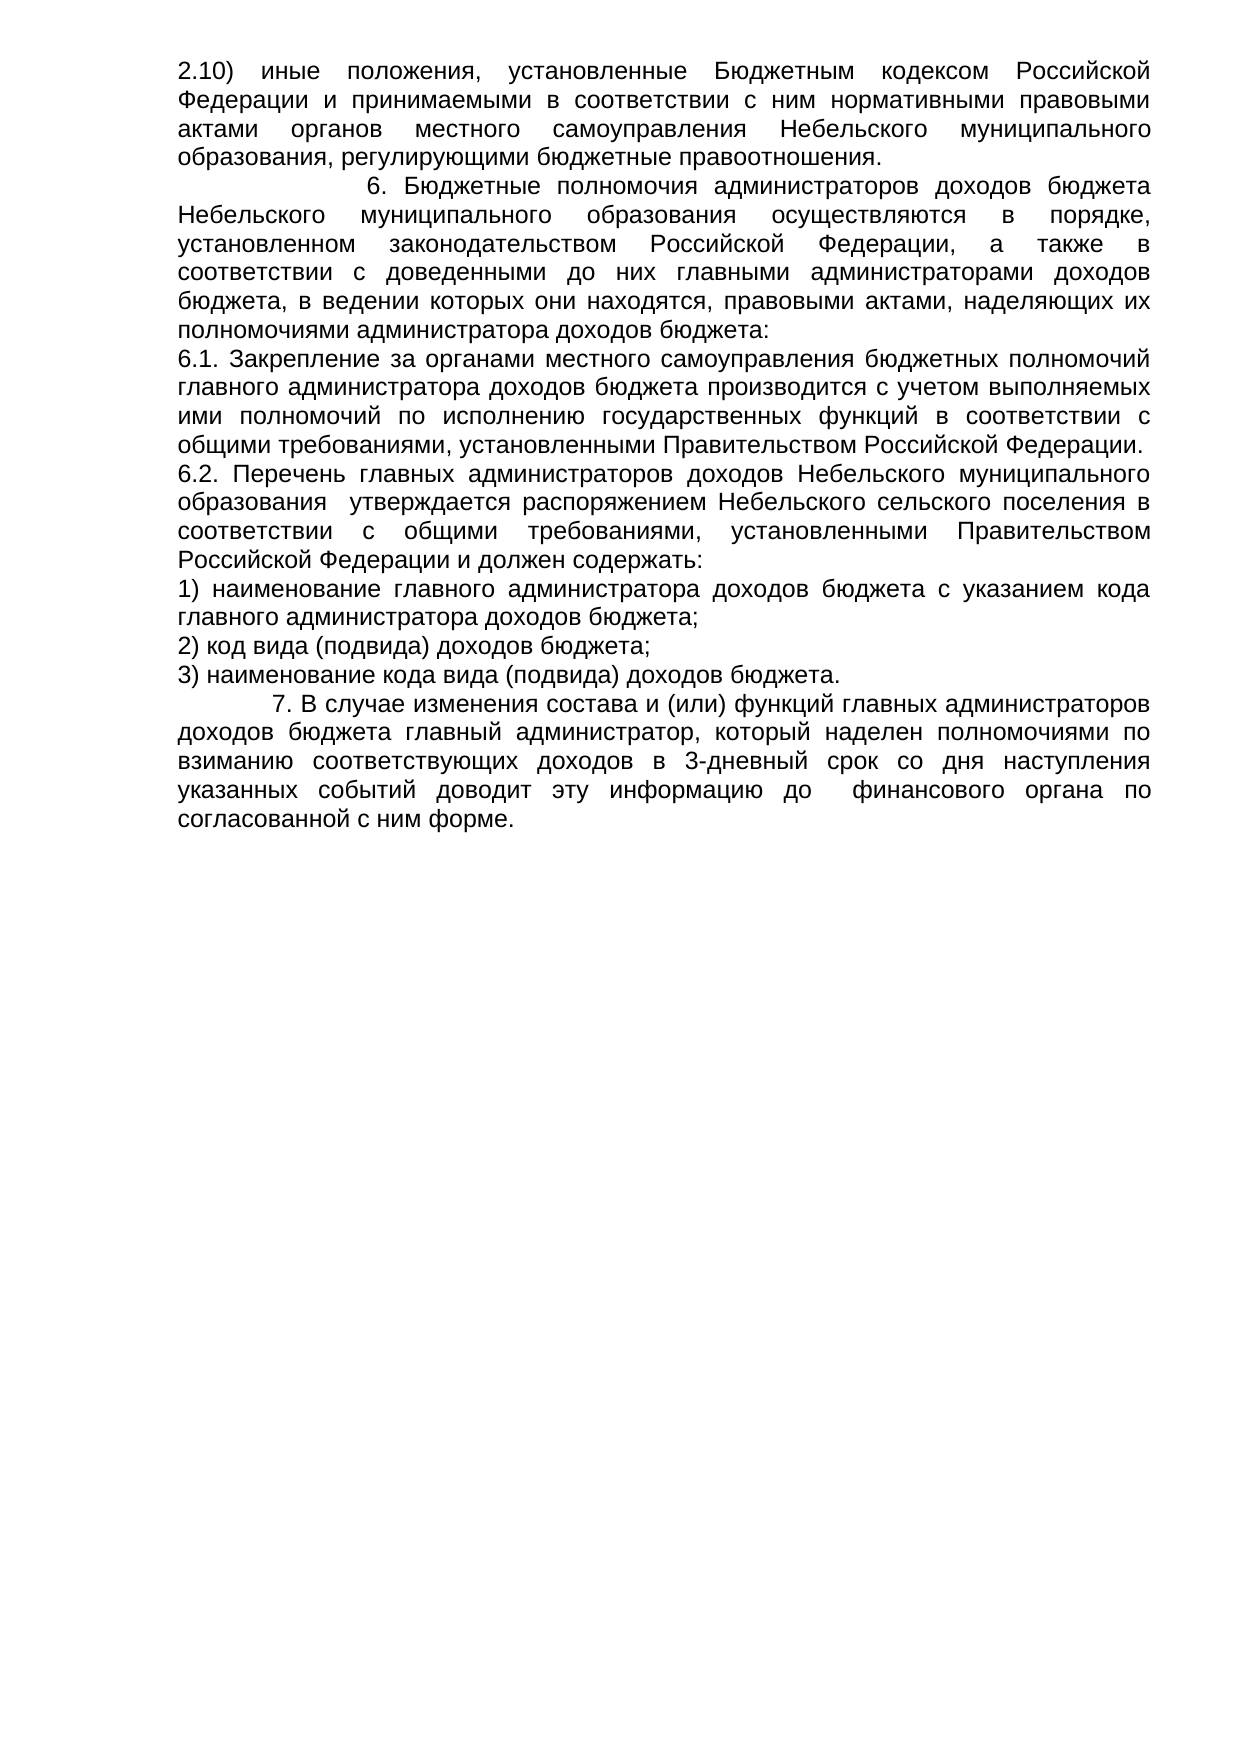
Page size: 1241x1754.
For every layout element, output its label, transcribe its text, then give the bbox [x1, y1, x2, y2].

text 1) наименование главного администратора доходов бюджета с указанием кода главного администратора доходов бюджета; [177, 574, 1152, 631]
text 6.1. Закрепление за органами местного самоуправления бюджетных полномочий главного администратора доходов бюджета производится с учетом выполняемых ими полномочий по исполнению государственных функций в соответствии с общими требованиями, установленными Правительством Российской Федерации. [177, 344, 1152, 459]
text 2) код вида (подвида) доходов бюджета; [177, 631, 1152, 660]
text 6. Бюджетные полномочия администраторов доходов бюджета Небельского муниципального образования осуществляются в порядке, установленном законодательством Российской Федерации, а также в соответствии с доведенными до них главными администраторами доходов бюджета, в ведении которых они находятся, правовыми актами, наделяющих их полномочиями администратора доходов бюджета: [177, 171, 1152, 344]
text 3) наименование кода вида (подвида) доходов бюджета. [177, 660, 1152, 689]
text 6.2. Перечень главных администраторов доходов Небельского муниципального образования утверждается распоряжением Небельского сельского поселения в соответствии с общими требованиями, установленными Правительством Российской Федерации и должен содержать: [177, 459, 1152, 574]
text 2.10) иные положения, установленные Бюджетным кодексом Российской Федерации и принимаемыми в соответствии с ним нормативными правовыми актами органов местного самоуправления Небельского муниципального образования, регулирующими бюджетные правоотношения. [177, 56, 1152, 171]
text 7. В случае изменения состава и (или) функций главных администраторов доходов бюджета главный администратор, который наделен полномочиями по взиманию соответствующих доходов в 3-дневный срок со дня наступления указанных событий доводит эту информацию до финансового органа по согласованной с ним форме. [177, 689, 1152, 832]
